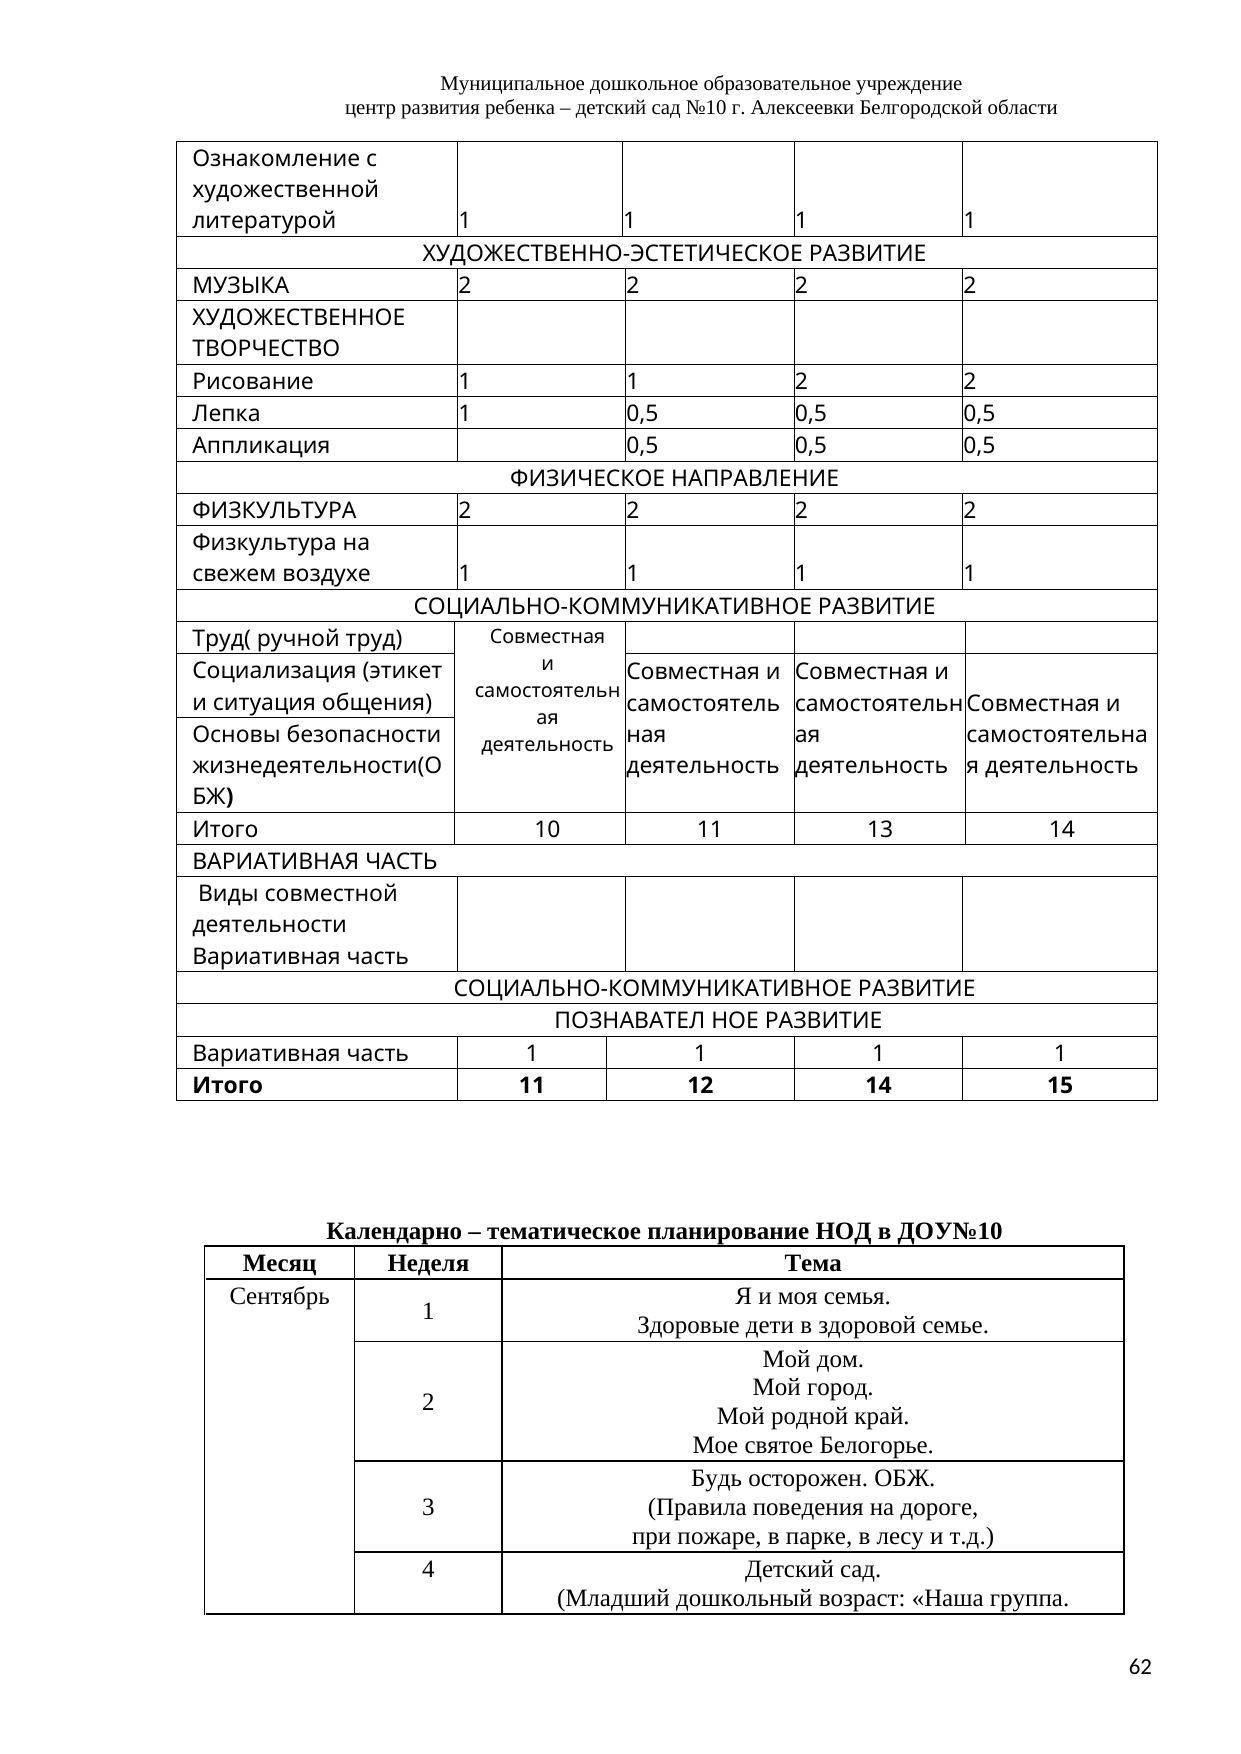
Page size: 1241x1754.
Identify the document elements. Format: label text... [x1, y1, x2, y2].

table_cell ФИЗКУЛЬТУРА [177, 494, 457, 525]
table_cell 2 [795, 494, 962, 525]
table_cell Социализация (этикет и ситуация общения) [177, 654, 454, 717]
table_cell 11 [626, 813, 794, 844]
table_cell Рисование [177, 365, 457, 396]
table_cell 1 [458, 365, 625, 396]
table_cell 1 [623, 142, 794, 236]
table_cell 1 [458, 397, 625, 428]
table_cell ВАРИАТИВНАЯ ЧАСТЬ [177, 845, 1157, 876]
table_header Месяц [205, 1247, 354, 1278]
table_cell 2 [963, 365, 1157, 396]
table_cell 1 [963, 1037, 1157, 1068]
table_cell 14 [966, 813, 1157, 844]
table_cell ХУДОЖЕСТВЕННОЕ ТВОРЧЕСТВО [177, 301, 457, 364]
table_cell 1 [963, 526, 1157, 589]
table_cell МУЗЫКА [177, 269, 457, 300]
table_cell Аппликация [177, 429, 457, 461]
table_cell 1 [458, 1037, 606, 1068]
table_cell 2 [795, 269, 962, 300]
table_cell Основы безопасности жизнедеятельности(ОБЖ) [177, 718, 454, 812]
table_cell 0,5 [963, 397, 1157, 428]
table_cell 4 [355, 1553, 501, 1613]
table_cell Сентябрь [205, 1279, 354, 1613]
table_cell 0,5 [963, 429, 1157, 461]
table_header Неделя [355, 1247, 501, 1278]
table_cell [966, 622, 1157, 653]
table_cell [626, 622, 794, 653]
table_cell [795, 301, 962, 364]
table_cell 3 [355, 1462, 501, 1551]
table_cell 0,5 [795, 397, 962, 428]
table_cell 1 [795, 142, 962, 236]
table_cell 1 [607, 1037, 794, 1068]
table_cell 2 [626, 494, 794, 525]
table_cell 1 [626, 365, 794, 396]
table_cell 0,5 [626, 429, 794, 461]
table_cell Ознакомление с художественной литературой [177, 142, 457, 236]
table_cell Лепка [177, 397, 457, 428]
table_cell 1 [963, 142, 1157, 236]
table_cell 2 [458, 269, 625, 300]
table_header Тема [503, 1247, 1123, 1278]
table_cell Итого [177, 1069, 457, 1100]
table_cell СОЦИАЛЬНО-КОММУНИКАТИВНОЕ РАЗВИТИЕ [177, 590, 1157, 621]
table_cell [963, 877, 1157, 971]
table_cell Будь осторожен. ОБЖ. (Правила поведения на дороге, при пожаре, в парке, в лесу и т.д.) [503, 1462, 1123, 1551]
table_cell [795, 877, 962, 971]
table_cell [458, 877, 625, 971]
table_cell Совместная и самостоятельная деятельность [455, 622, 625, 812]
table_cell 2 [355, 1342, 501, 1460]
table_cell 15 [963, 1069, 1157, 1100]
table_cell [795, 622, 965, 653]
table_cell 1 [795, 526, 962, 589]
table_cell 0,5 [626, 397, 794, 428]
table_cell [626, 301, 794, 364]
table_cell 1 [626, 526, 794, 589]
table_cell 14 [795, 1069, 962, 1100]
table_cell [458, 429, 625, 461]
table_cell 1 [795, 1037, 962, 1068]
table_cell 2 [458, 494, 625, 525]
table_cell 2 [963, 269, 1157, 300]
table_cell Труд( ручной труд) [177, 622, 454, 653]
table_cell 2 [626, 269, 794, 300]
table_cell Физкультура на свежем воздухе [177, 526, 457, 589]
table_cell ПОЗНАВАТЕЛ НОЕ РАЗВИТИЕ [177, 1004, 1157, 1036]
table_cell ХУДОЖЕСТВЕННО-ЭСТЕТИЧЕСКОЕ РАЗВИТИЕ [177, 237, 1157, 268]
table_cell [963, 301, 1157, 364]
text Календарно – тематическое планирование НОД в ДОУ№10 [177, 1216, 1152, 1245]
table_cell ФИЗИЧЕСКОЕ НАПРАВЛЕНИЕ [177, 462, 1157, 493]
table_cell 1 [355, 1280, 501, 1341]
table_cell 13 [795, 813, 965, 844]
table_cell Виды совместной деятельности Вариативная часть [177, 877, 457, 971]
table_cell [458, 301, 625, 364]
table_cell [626, 877, 794, 971]
table_cell Итого [177, 813, 454, 844]
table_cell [503, 1553, 1123, 1613]
table_cell 11 [458, 1069, 606, 1100]
table_cell 10 [455, 813, 625, 844]
table_cell Совместная и самостоятельная деятельность [966, 654, 1157, 812]
table_cell 1 [458, 142, 622, 236]
table_cell Совместная и самостоятельная деятельность [626, 654, 794, 812]
table_cell 2 [963, 494, 1157, 525]
table_cell 12 [607, 1069, 794, 1100]
table_cell Я и моя семья. Здоровые дети в здоровой семье. [503, 1280, 1123, 1341]
table_cell Совместная и самостоятельная деятельность [795, 654, 965, 812]
table_cell Вариативная часть [177, 1037, 457, 1068]
table_cell 0,5 [795, 429, 962, 461]
table_cell СОЦИАЛЬНО-КОММУНИКАТИВНОЕ РАЗВИТИЕ [177, 972, 1157, 1003]
table_cell Мой дом. Мой город. Мой родной край. Мое святое Белогорье. [503, 1342, 1123, 1460]
table_cell 2 [795, 365, 962, 396]
table_cell 1 [458, 526, 625, 589]
